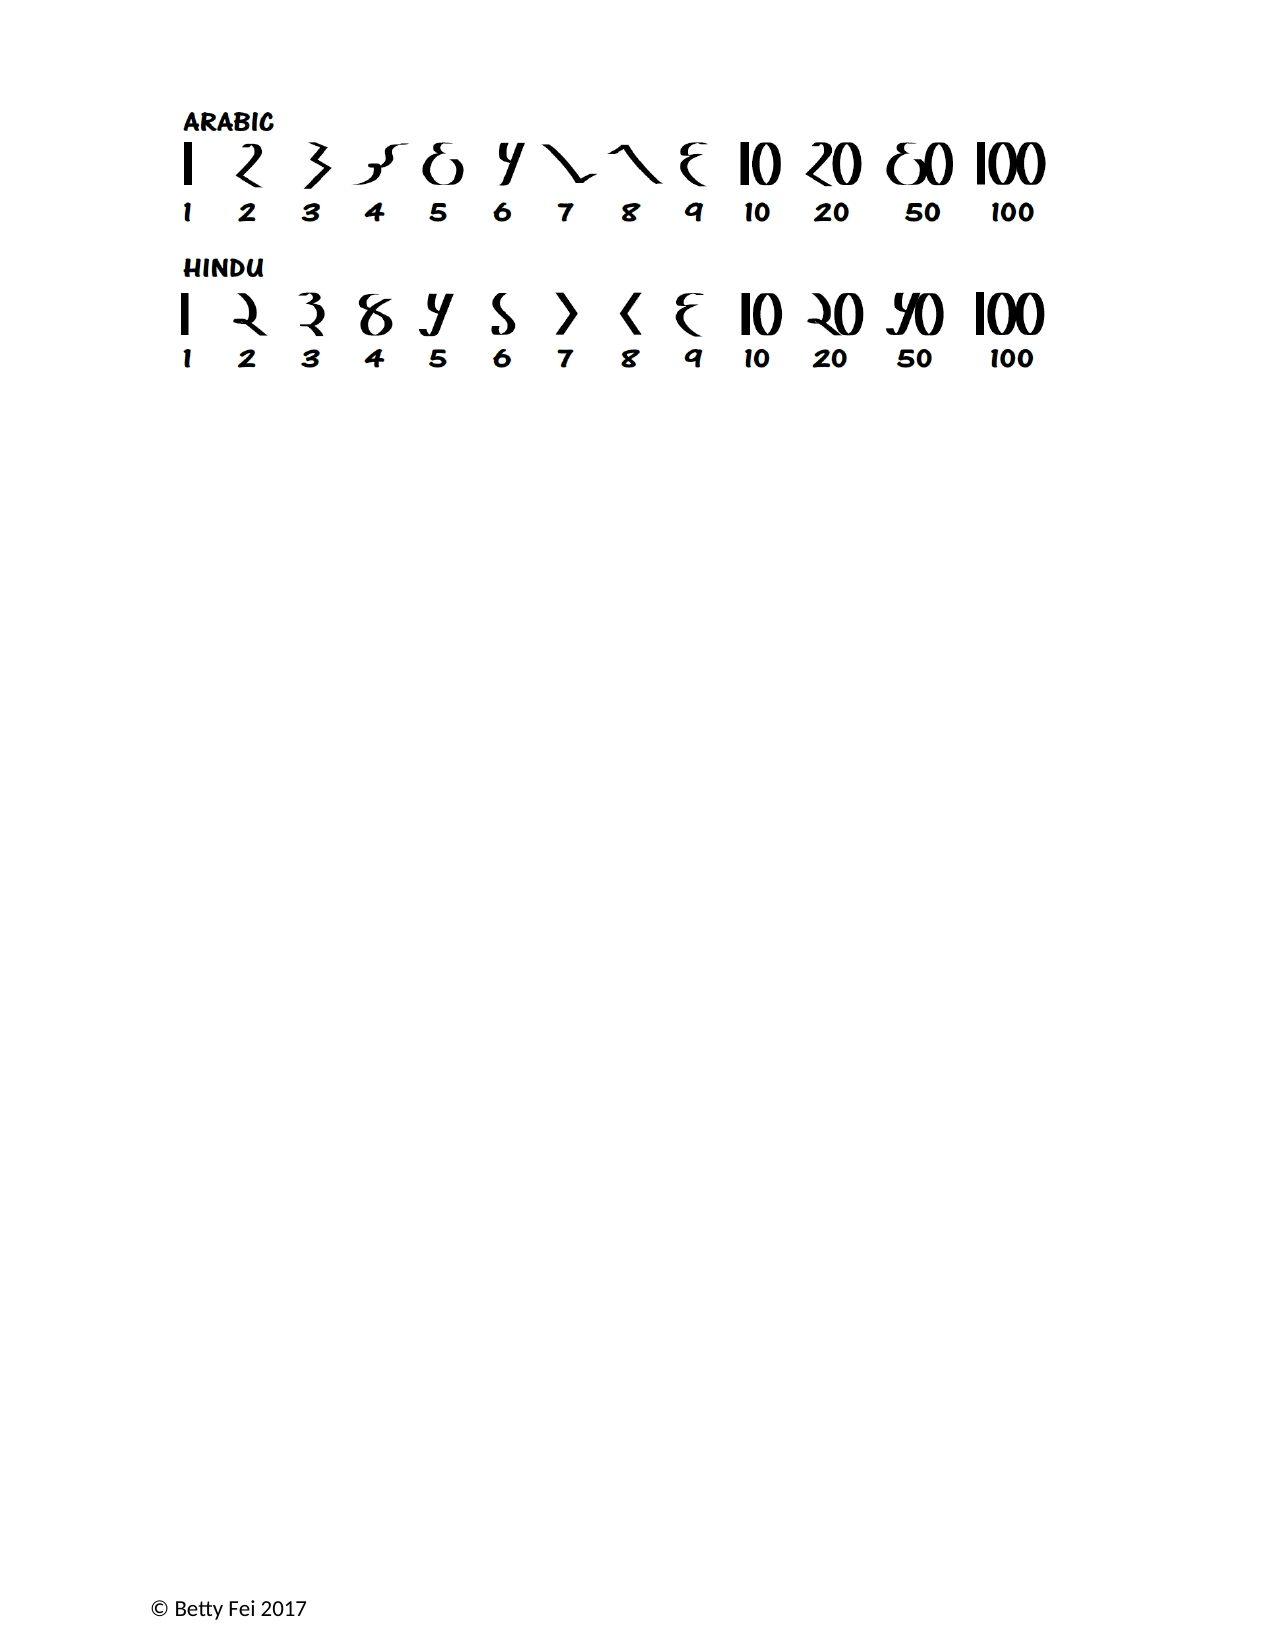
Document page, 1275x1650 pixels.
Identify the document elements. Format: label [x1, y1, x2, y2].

picture [150, 103, 1125, 241]
picture [150, 242, 1125, 385]
